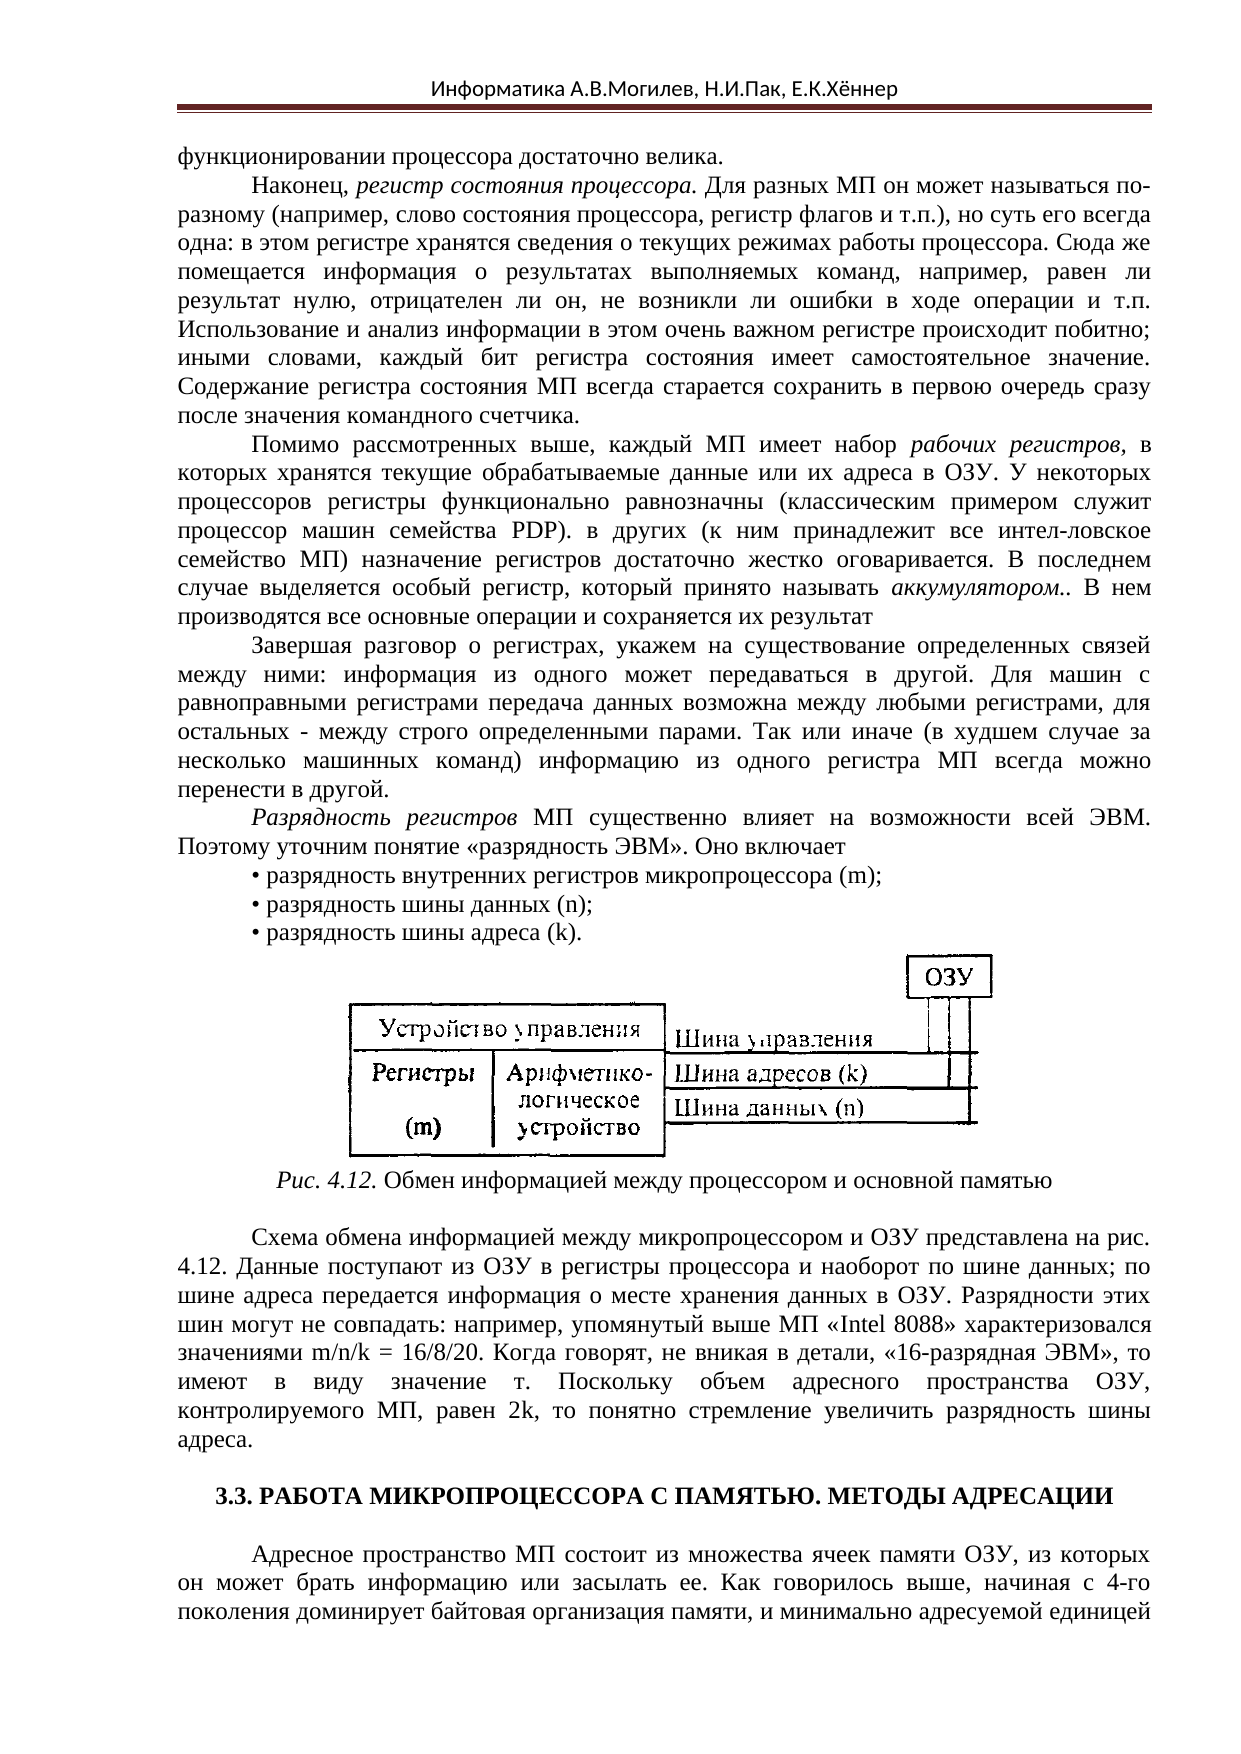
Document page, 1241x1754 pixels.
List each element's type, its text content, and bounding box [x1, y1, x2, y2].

text • разрядность шины адреса (k). [177, 917, 1152, 946]
text Рис. 4.12. Обмен информацией между процессором и основной памятью [177, 1165, 1152, 1194]
text Завершая разговор о регистрах, укажем на существование определенных связей между ними: информация из одного может передаваться в другой. Для машин с равноправными регистрами передача данных возможна между любыми регистрами, для остальных - между строго определенными парами. Так или иначе (в худшем случае за несколько машинных команд) информацию из одного регистра МП всегда можно перенести в другой. [177, 630, 1152, 802]
text Наконец, регистр состояния процессора. Для разных МП он может называться по-разному (например, слово состояния процессора, регистр флагов и т.п.), но суть его всегда одна: в этом регистре хранятся сведения о текущих режимах работы процессора. Сюда же помещается информация о результатах выполняемых команд, например, равен ли результат нулю, отрицателен ли он, не возникли ли ошибки в ходе операции и т.п. Использование и анализ информации в этом очень важном регистре происходит побитно; иными словами, каждый бит регистра состояния имеет самостоятельное значение. Содержание регистра состояния МП всегда старается сохранить в первою очередь сразу после значения командного счетчика. [177, 170, 1152, 429]
text • разрядность внутренних регистров микропроцессора (m); [177, 860, 1152, 889]
text Помимо рассмотренных выше, каждый МП имеет набор рабочих регистров, в которых хранятся текущие обрабатываемые данные или их адреса в ОЗУ. У некоторых процессоров регистры функционально равнозначны (классическим примером служит процессор машин семейства PDP). в других (к ним принадлежит все интел-ловское семейство МП) назначение регистров достаточно жестко оговаривается. В последнем случае выделяется особый регистр, который принято называть аккумулятором.. В нем производятся все основные операции и сохраняется их результат [177, 429, 1152, 630]
text Разрядность регистров МП существенно влияет на возможности всей ЭВМ. Поэтому уточним понятие «разрядность ЭВМ». Оно включает [177, 802, 1152, 860]
text Схема обмена информацией между микропроцессором и ОЗУ представлена на рис. 4.12. Данные поступают из ОЗУ в регистры процессора и наоборот по шине данных; по шине адреса передается информация о месте хранения данных в ОЗУ. Разрядности этих шин могут не совпадать: например, упомянутый выше МП «Intel 8088» характеризовался значениями m/n/k = 16/8/20. Когда говорят, не вникая в детали, «16-разрядная ЭВМ», то имеют в виду значение т. Поскольку объем адресного пространства ОЗУ, контролируемого МП, равен 2k, то понятно стремление увеличить разрядность шины адреса. [177, 1222, 1152, 1452]
subtitle 3.3. РАБОТА МИКРОПРОЦЕССОРА С ПАМЯТЬЮ. МЕТОДЫ АДРЕСАЦИИ [177, 1481, 1152, 1510]
text • разрядность шины данных (n); [177, 889, 1152, 917]
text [177, 141, 1152, 170]
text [177, 1539, 1152, 1625]
picture [319, 946, 1010, 1165]
